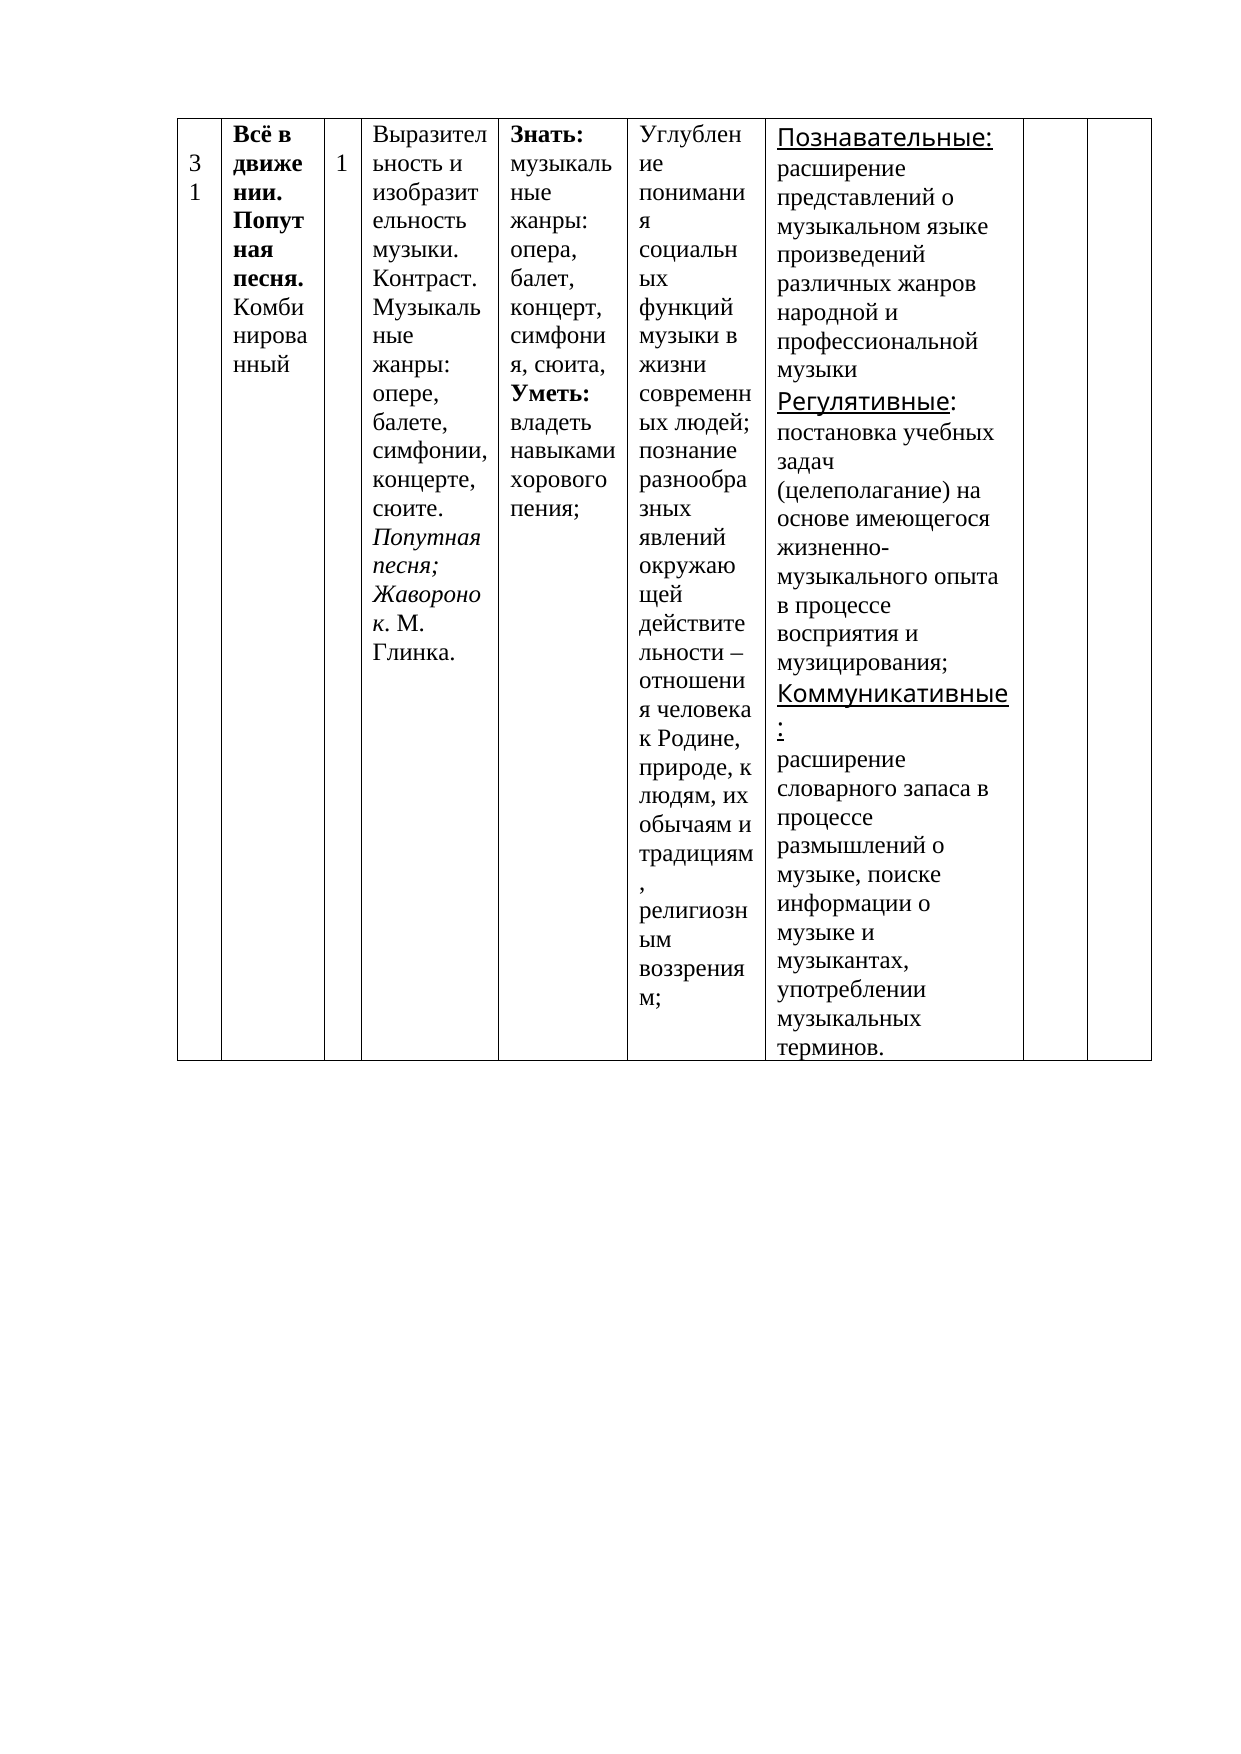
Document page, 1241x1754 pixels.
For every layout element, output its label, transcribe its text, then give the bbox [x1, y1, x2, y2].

table_cell Всё в движении. Попутная песня. Комбинированный [222, 119, 324, 1060]
table_cell Выразительность и изобразительность музыки. Контраст. Музыкальные жанры: опере, балете, симфонии, концерте, сюите. Попутная песня; Жаворонок. М. Глинка. [362, 119, 498, 1060]
table_cell [1024, 119, 1087, 1060]
table_cell [1088, 119, 1151, 1060]
table_cell 1 [325, 119, 361, 1060]
table_cell Углубление понимания социальных функций музыки в жизни современных людей; познание разнообразных явлений окружающей действительности – отношения человека к Родине, природе, к людям, их обычаям и традициям, религиозным воззрениям; [628, 119, 765, 1060]
table_cell 31 [178, 119, 221, 1060]
table_cell Познавательные: расширение представлений о музыкальном языке произведений различных жанров народной и профессиональной музыки Регулятивные: постановка учебных задач (целеполагание) на основе имеющегося жизненно-музыкального опыта в процессе восприятия и музицирования; Коммуникативные: расширение словарного запаса в процессе размышлений о музыке, поиске информации о музыке и музыкантах, употреблении музыкальных терминов. [766, 119, 1023, 1060]
table_cell Знать: музыкальные жанры: опера, балет, концерт, симфония, сюита, Уметь: владеть навыками хорового пения; [499, 119, 627, 1060]
